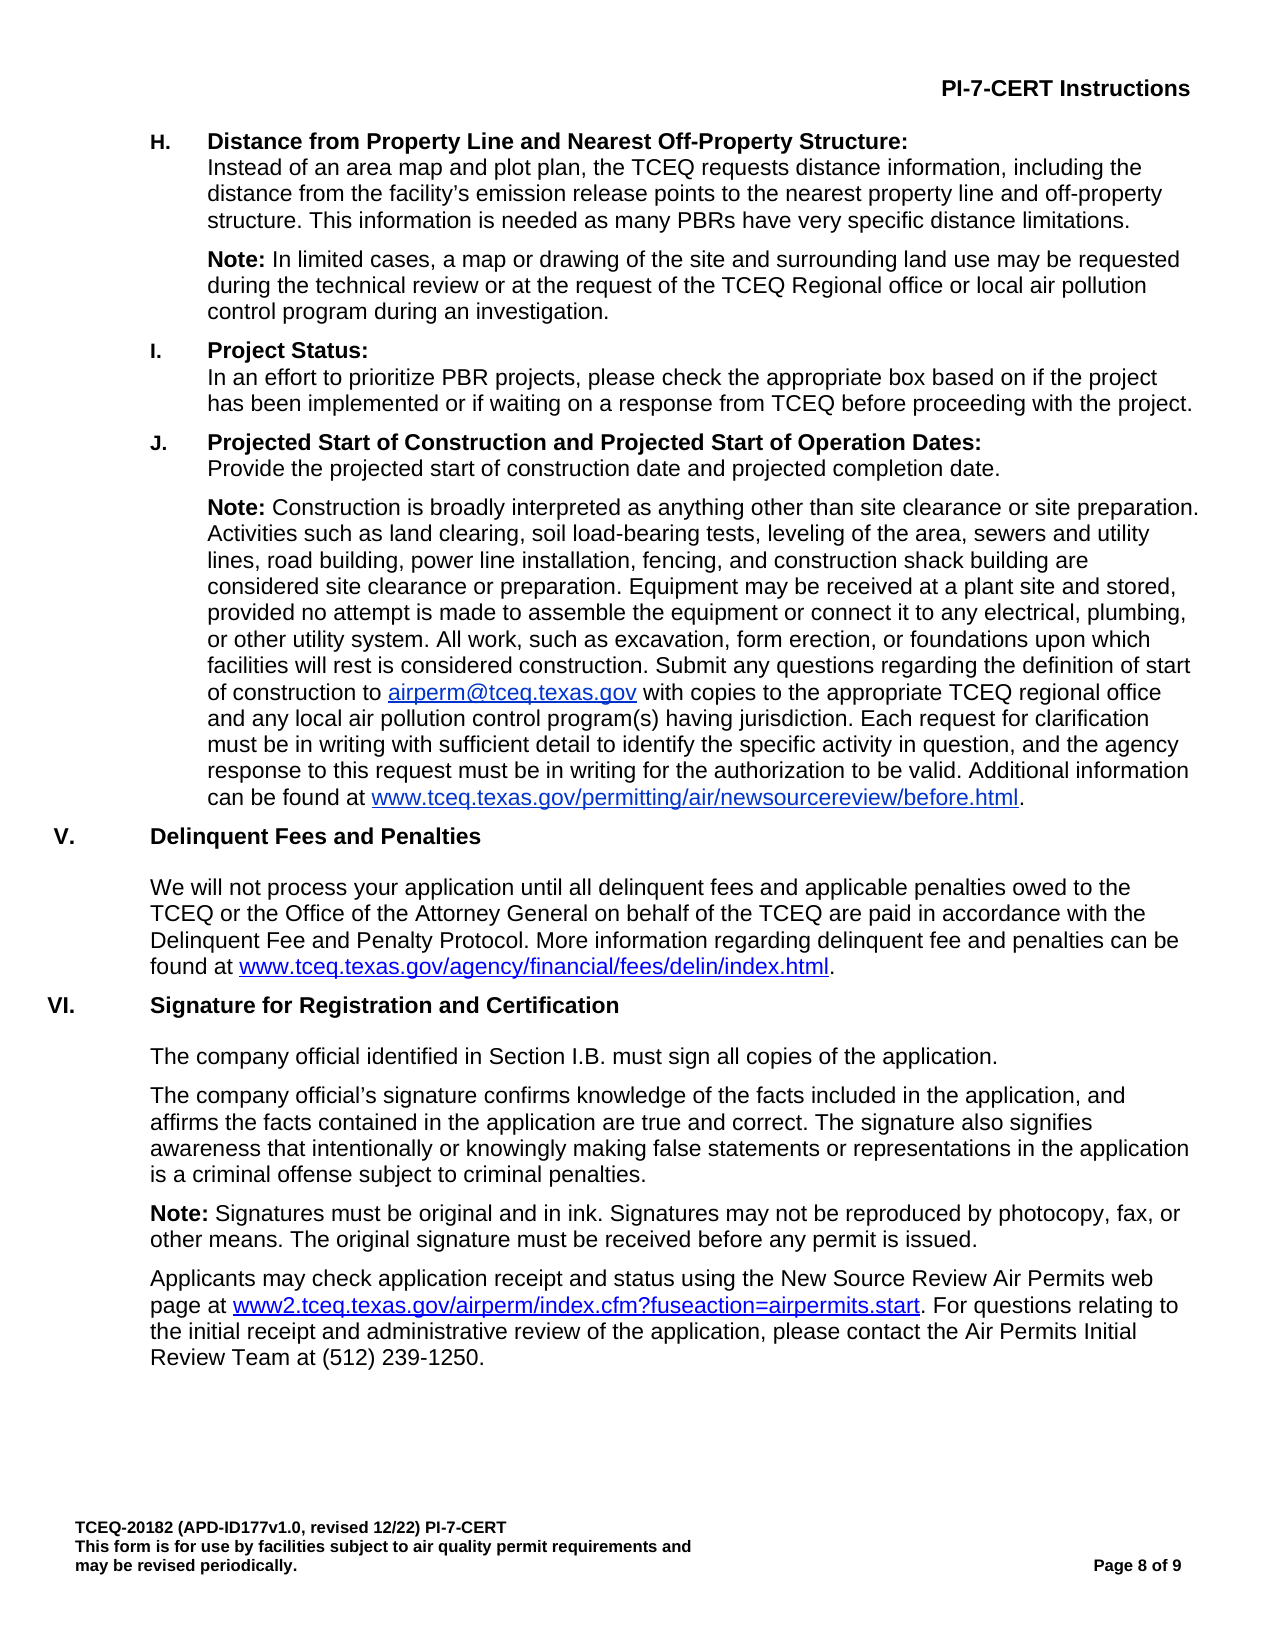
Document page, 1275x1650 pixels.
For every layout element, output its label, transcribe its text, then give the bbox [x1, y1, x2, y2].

text We will not process your application until all delinquent fees and applicable penalties owed to the TCEQ or the Office of the Attorney General on behalf of the TCEQ are paid in accordance with the Delinquent Fee and Penalty Protocol. More information regarding delinquent fee and penalties can be found at www.tceq.texas.gov/agency/financial/fees/delin/index.html. [150, 874, 1200, 979]
text Applicants may check application receipt and status using the New Source Review Air Permits web page at www2.tceq.texas.gov/airperm/index.cfm?fuseaction=airpermits.start. For questions relating to the initial receipt and administrative review of the application, please contact the Air Permits Initial Review Team at (512) 239-1250. [150, 1265, 1200, 1371]
list Project Status: [150, 337, 1200, 363]
text Note: Signatures must be original and in ink. Signatures may not be reproduced by photocopy, fax, or other means. The original signature must be received before any permit is issued. [150, 1200, 1200, 1253]
list Distance from Property Line and Nearest Off-Property Structure: [150, 128, 1200, 154]
text The company official identified in Section I.B. must sign all copies of the application. [150, 1043, 1200, 1070]
text Delinquent Fees and Penalties [75, 823, 1200, 849]
text The company official’s signature confirms knowledge of the facts included in the application, and affirms the facts contained in the application are true and correct. The signature also signifies awareness that intentionally or knowingly making false statements or representations in the application is a criminal offense subject to criminal penalties. [150, 1082, 1200, 1188]
list Projected Start of Construction and Projected Start of Operation Dates: [150, 429, 1200, 455]
text Provide the projected start of construction date and projected completion date. [207, 455, 1200, 481]
text Note: In limited cases, a map or drawing of the site and surrounding land use may be requested during the technical review or at the request of the TCEQ Regional office or local air pollution control program during an investigation. [207, 246, 1200, 325]
text In an effort to prioritize PBR projects, please check the appropriate box based on if the project has been implemented or if waiting on a response from TCEQ before proceeding with the project. [207, 363, 1200, 416]
text Note: Construction is broadly interpreted as anything other than site clearance or site preparation. Activities such as land clearing, soil load-bearing tests, leveling of the area, sewers and utility lines, road building, power line installation, fencing, and construction shack building are considered site clearance or preparation. Equipment may be received at a plant site and stored, provided no attempt is made to assemble the equipment or connect it to any electrical, plumbing, or other utility system. All work, such as excavation, form erection, or foundations upon which facilities will rest is considered construction. Submit any questions regarding the definition of start of construction to airperm@tceq.texas.gov with copies to the appropriate TCEQ regional office and any local air pollution control program(s) having jurisdiction. Each request for clarification must be in writing with sufficient detail to identify the specific activity in question, and the agency response to this request must be in writing for the authorization to be valid. Additional information can be found at www.tceq.texas.gov/permitting/air/newsourcereview/before.html. [207, 494, 1200, 810]
text Instead of an area map and plot plan, the TCEQ requests distance information, including the distance from the facility’s emission release points to the nearest property line and off-property structure. This information is needed as many PBRs have very specific distance limitations. [207, 154, 1200, 233]
text Signature for Registration and Certification [75, 992, 1200, 1018]
